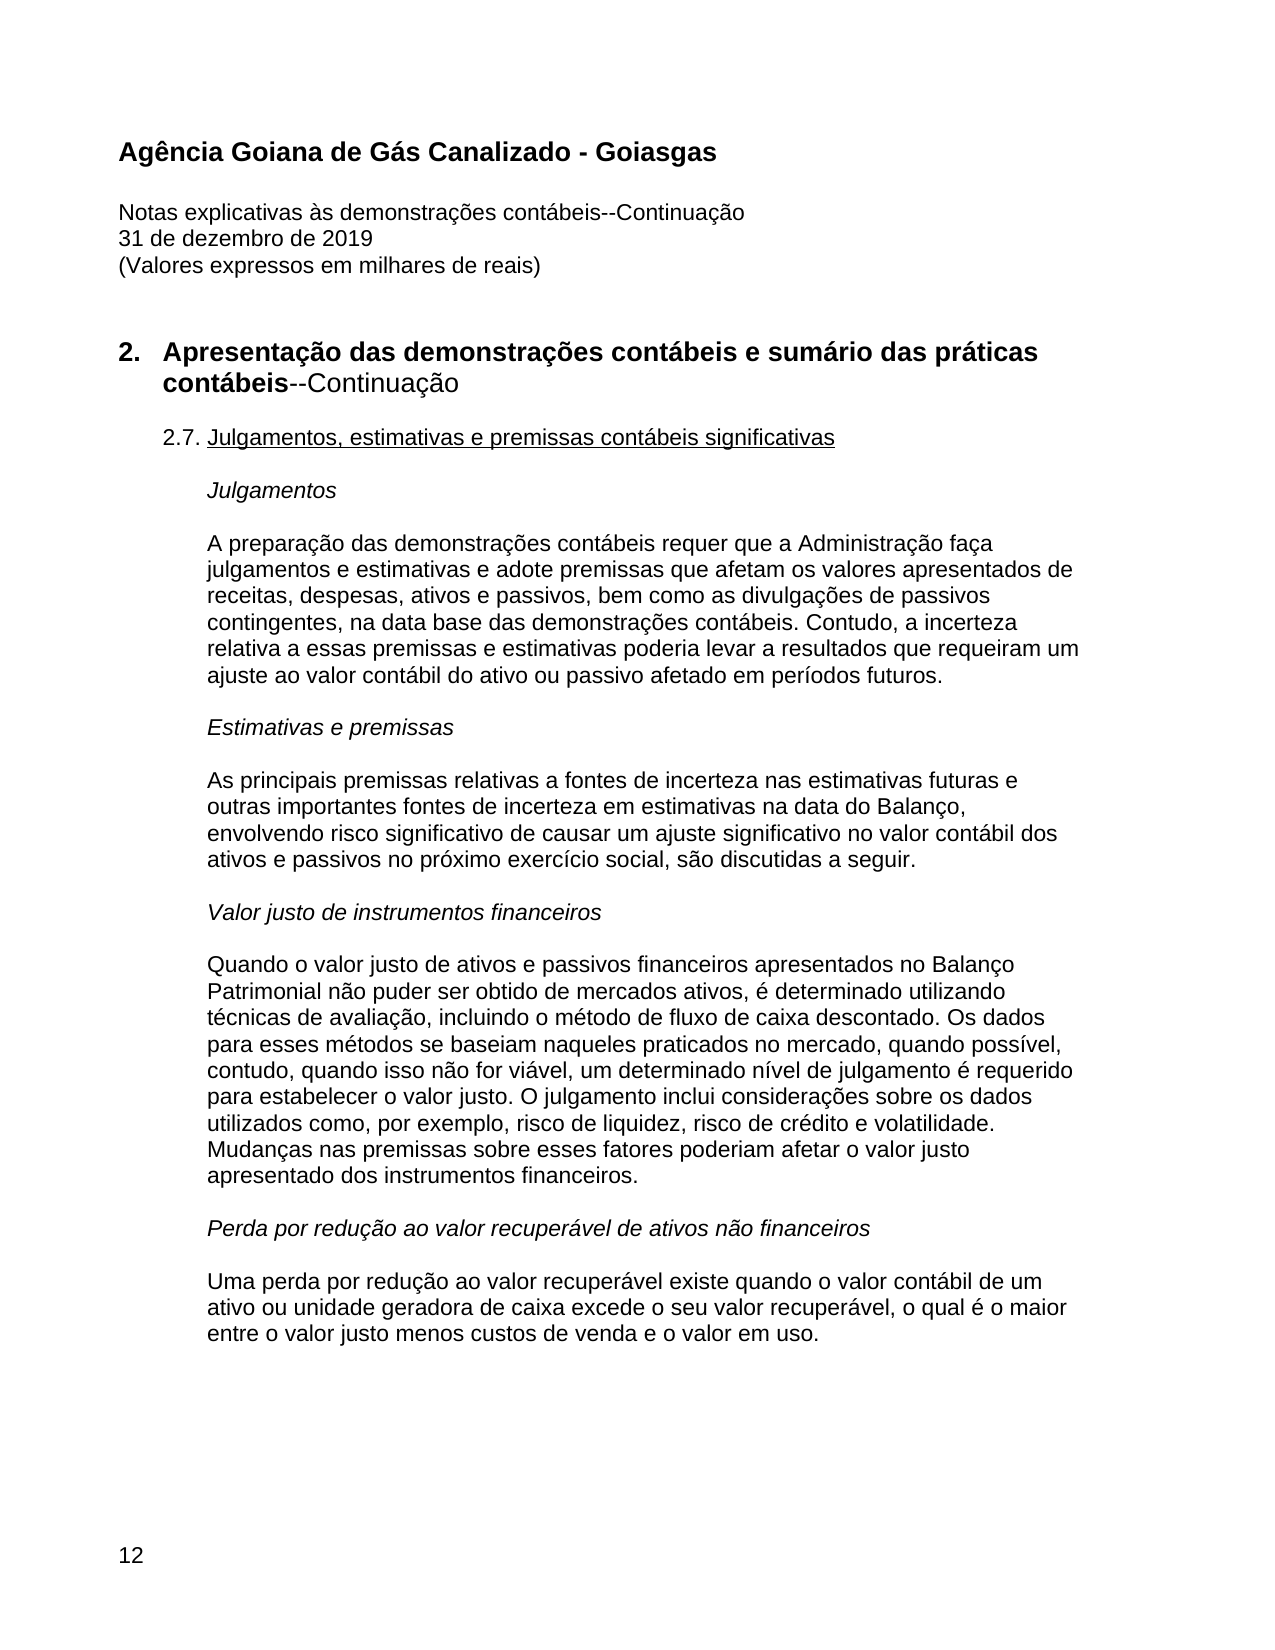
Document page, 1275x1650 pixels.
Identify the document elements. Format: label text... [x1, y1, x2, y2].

text Perda por redução ao valor recuperável de ativos não financeiros [207, 1215, 1083, 1241]
text Quando o valor justo de ativos e passivos financeiros apresentados no Balanço Patrimonial não puder ser obtido de mercados ativos, é determinado utilizando técnicas de avaliação, incluindo o método de fluxo de caixa descontado. Os dados para esses métodos se baseiam naqueles praticados no mercado, quando possível, contudo, quando isso não for viável, um determinado nível de julgamento é requerido para estabelecer o valor justo. O julgamento inclui considerações sobre os dados utilizados como, por exemplo, risco de liquidez, risco de crédito e volatilidade. Mudanças nas premissas sobre esses fatores poderiam afetar o valor justo apresentado dos instrumentos financeiros. [207, 951, 1083, 1189]
text 2. Apresentação das demonstrações contábeis e sumário das práticas contábeis--Continuação [118, 336, 1098, 398]
text Estimativas e premissas [207, 714, 1083, 741]
text Julgamentos [207, 477, 1083, 503]
text Uma perda por redução ao valor recuperável existe quando o valor contábil de um ativo ou unidade geradora de caixa excede o seu valor recuperável, o qual é o maior entre o valor justo menos custos de venda e o valor em uso. [207, 1268, 1083, 1347]
list 2.7. Julgamentos, estimativas e premissas contábeis significativas [162, 424, 1033, 451]
text Valor justo de instrumentos financeiros [207, 899, 1083, 925]
text A preparação das demonstrações contábeis requer que a Administração faça julgamentos e estimativas e adote premissas que afetam os valores apresentados de receitas, despesas, ativos e passivos, bem como as divulgações de passivos contingentes, na data base das demonstrações contábeis. Contudo, a incerteza relativa a essas premissas e estimativas poderia levar a resultados que requeiram um ajuste ao valor contábil do ativo ou passivo afetado em períodos futuros. [207, 530, 1083, 688]
text As principais premissas relativas a fontes de incerteza nas estimativas futuras e outras importantes fontes de incerteza em estimativas na data do Balanço, envolvendo risco significativo de causar um ajuste significativo no valor contábil dos ativos e passivos no próximo exercício social, são discutidas a seguir. [207, 767, 1083, 872]
